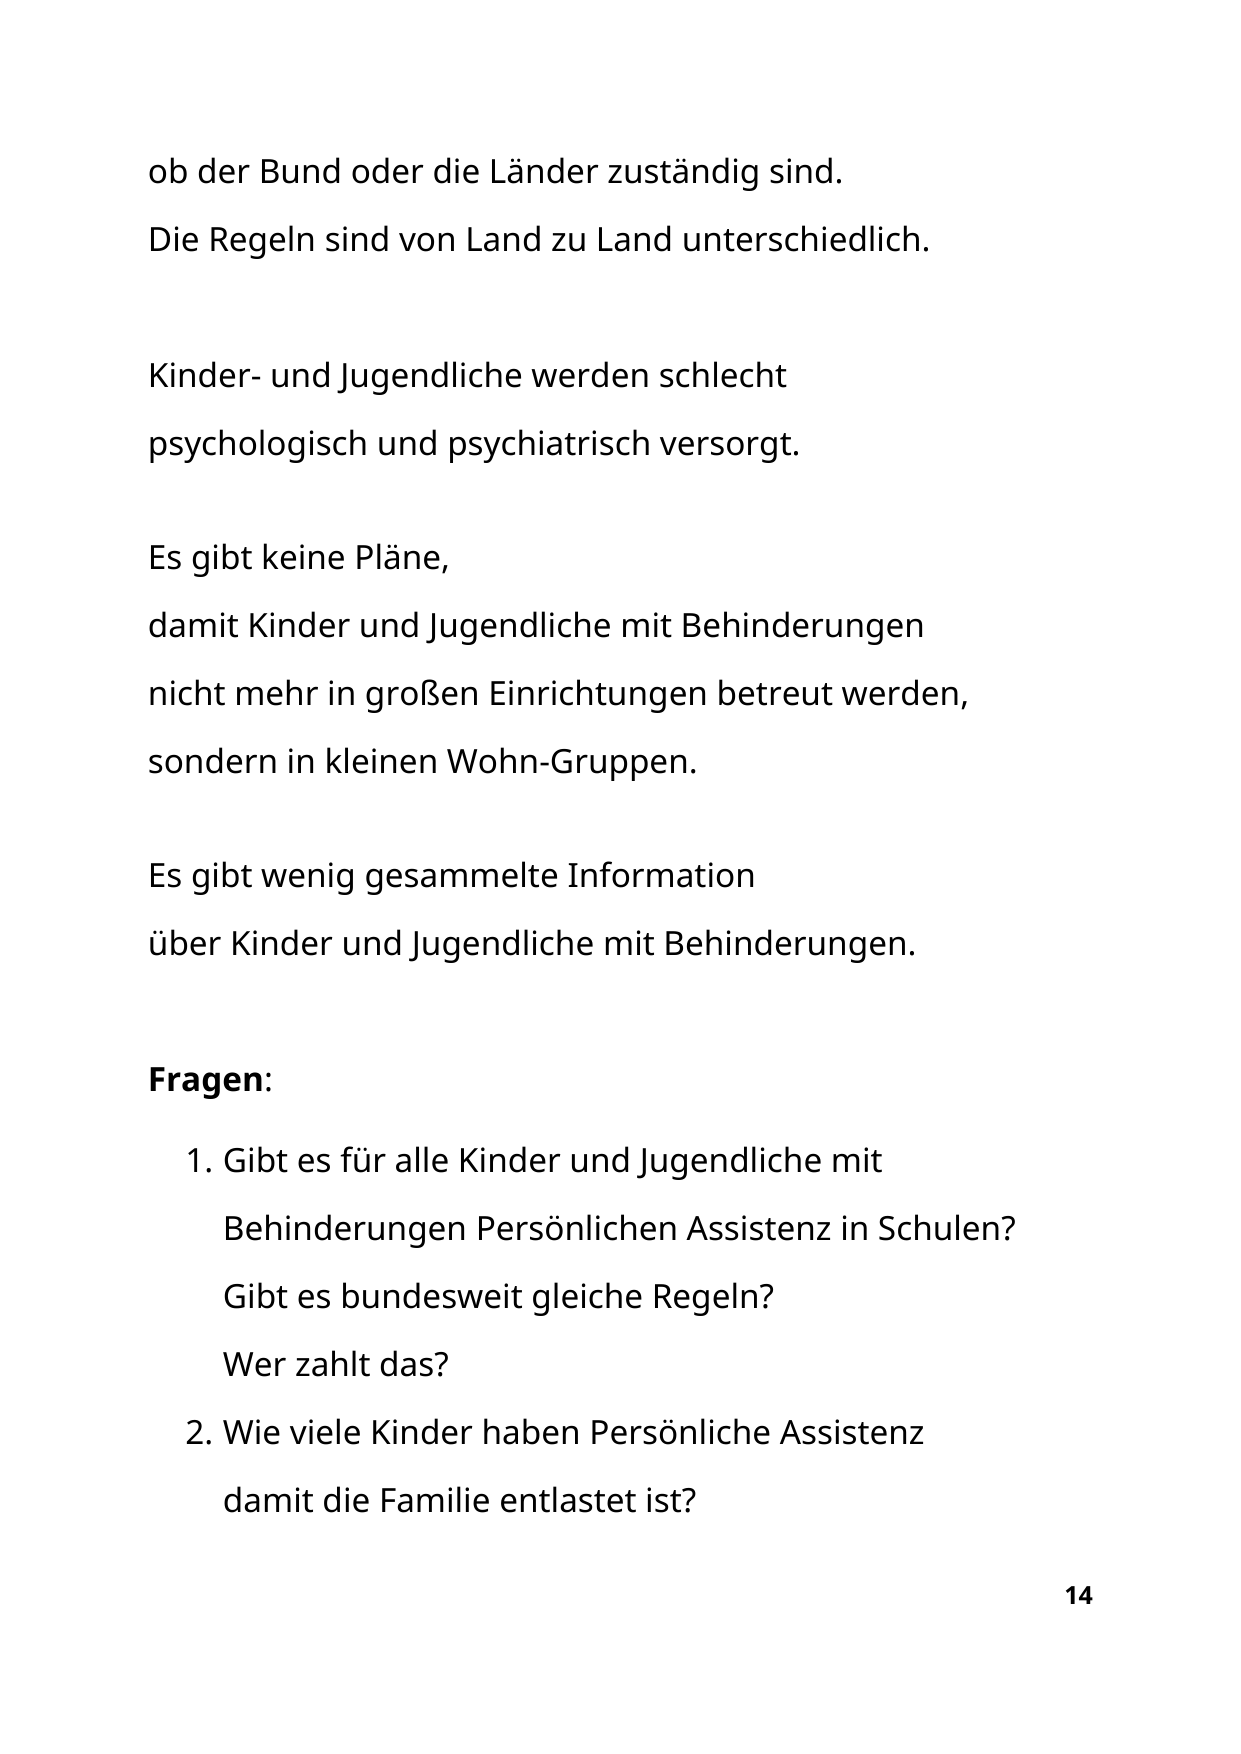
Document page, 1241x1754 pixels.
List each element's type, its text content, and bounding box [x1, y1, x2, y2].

list Gibt es für alle Kinder und Jugendliche mit Behinderungen Persönlichen Assistenz in Schulen? Gibt es bundesweit gleiche Regeln? Wer zahlt das? [185, 1136, 1093, 1386]
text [148, 148, 1093, 517]
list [185, 1409, 1093, 1522]
text Es gibt wenig gesammelte Information über Kinder und Jugendliche mit Behinderungen. Fragen: [148, 851, 1093, 1101]
text Es gibt keine Pläne, damit Kinder und Jugendliche mit Behinderungen nicht mehr in großen Einrichtungen betreut werden, sondern in kleinen Wohn-Gruppen. [148, 533, 1093, 834]
